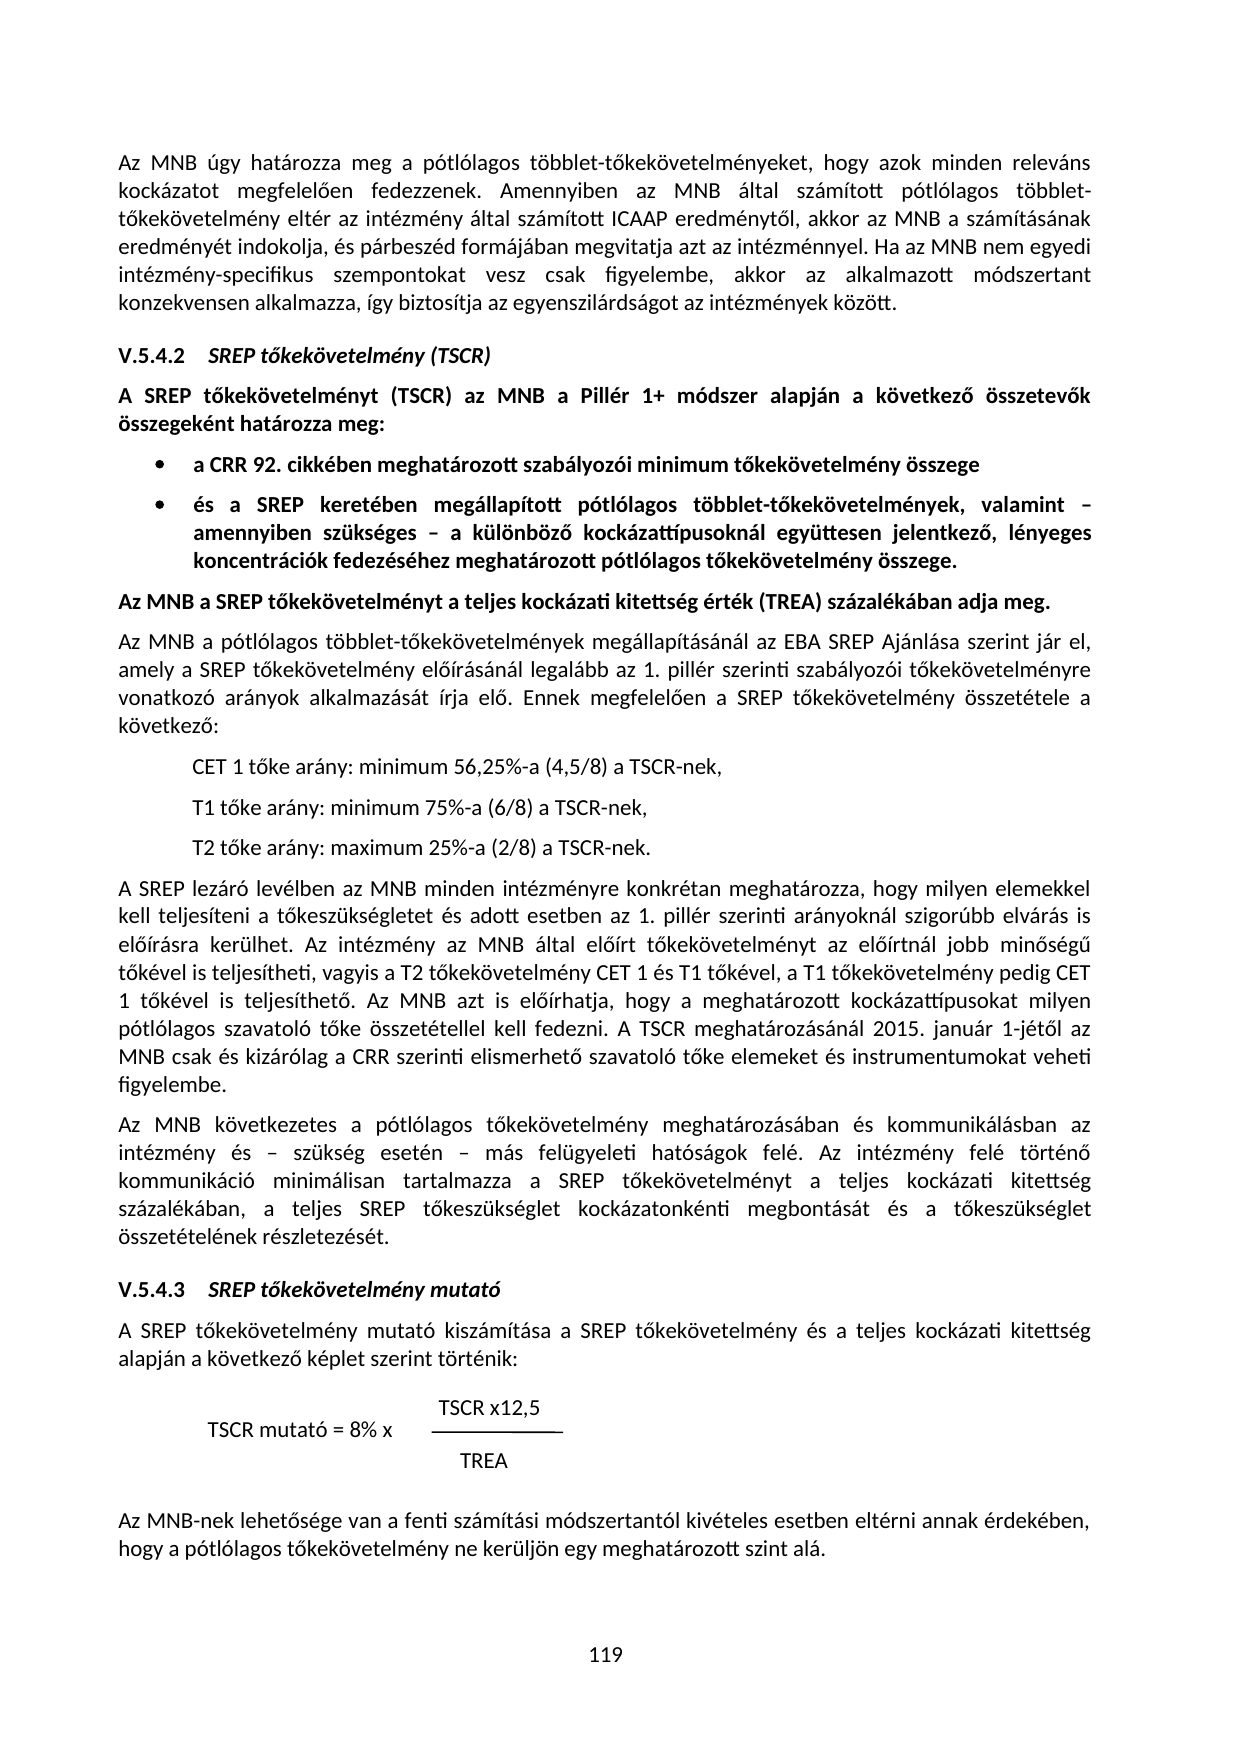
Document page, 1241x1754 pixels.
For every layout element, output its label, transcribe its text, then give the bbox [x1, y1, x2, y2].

text A SREP tőkekövetelmény mutató kiszámítása a SREP tőkekövetelmény és a teljes kockázati kitettség alapján a következő képlet szerint történik: [118, 1316, 1093, 1372]
subtitle SREP tőkekövetelmény mutató [118, 1275, 1093, 1303]
text CET 1 tőke arány: minimum 56,25%-a (4,5/8) a TSCR-nek, [118, 752, 1093, 780]
text Az MNB következetes a pótlólagos tőkekövetelmény meghatározásában és kommunikálásban az intézmény és – szükség esetén – más felügyeleti hatóságok felé. Az intézmény felé történő kommunikáció minimálisan tartalmazza a SREP tőkekövetelményt a teljes kockázati kitettség százalékában, a teljes SREP tőkeszükséglet kockázatonkénti megbontását és a tőkeszükséglet összetételének részletezését. [118, 1110, 1093, 1250]
text Az MNB a pótlólagos többlet-tőkekövetelmények megállapításánál az EBA SREP Ajánlása szerint jár el, amely a SREP tőkekövetelmény előírásánál legalább az 1. pillér szerinti szabályozói tőkekövetelményre vonatkozó arányok alkalmazását írja elő. Ennek megfelelően a SREP tőkekövetelmény összetétele a következő: [118, 627, 1093, 739]
text A SREP tőkekövetelményt (TSCR) az MNB a Pillér 1+ módszer alapján a következő összetevők összegeként határozza meg: [118, 381, 1093, 437]
list és a SREP keretében megállapított pótlólagos többlet-tőkekövetelmények, valamint – amennyiben szükséges – a különböző kockázattípusoknál együttesen jelentkező, lényeges koncentrációk fedezéséhez meghatározott pótlólagos tőkekövetelmény összege. [156, 490, 1093, 574]
text A SREP lezáró levélben az MNB minden intézményre konkrétan meghatározza, hogy milyen elemekkel kell teljesíteni a tőkeszükségletet és adott esetben az 1. pillér szerinti arányoknál szigorúbb elvárás is előírásra kerülhet. Az intézmény az MNB által előírt tőkekövetelményt az előírtnál jobb minőségű tőkével is teljesítheti, vagyis a T2 tőkekövetelmény CET 1 és T1 tőkével, a T1 tőkekövetelmény pedig CET 1 tőkével is teljesíthető. Az MNB azt is előírhatja, hogy a meghatározott kockázattípusokat milyen pótlólagos szavatoló tőke összetétellel kell fedezni. A TSCR meghatározásánál 2015. január 1-jétől az MNB csak és kizárólag a CRR szerinti elismerhető szavatoló tőke elemeket és instrumentumokat veheti figyelembe. [118, 874, 1093, 1098]
text Az MNB úgy határozza meg a pótlólagos többlet-tőkekövetelményeket, hogy azok minden releváns kockázatot megfelelően fedezzenek. Amennyiben az MNB által számított pótlólagos többlet-tőkekövetelmény eltér az intézmény által számított ICAAP eredménytől, akkor az MNB a számításának eredményét indokolja, és párbeszéd formájában megvitatja azt az intézménnyel. Ha az MNB nem egyedi intézmény-specifikus szempontokat vesz csak figyelembe, akkor az alkalmazott módszertant konzekvensen alkalmazza, így biztosítja az egyenszilárdságot az intézmények között. [118, 148, 1093, 316]
text Az MNB a SREP tőkekövetelményt a teljes kockázati kitettség érték (TREA) százalékában adja meg. [118, 587, 1093, 615]
text T1 tőke arány: minimum 75%-a (6/8) a TSCR-nek, [118, 793, 1093, 821]
text T2 tőke arány: maximum 25%-a (2/8) a TSCR-nek. [118, 833, 1093, 861]
text Az MNB-nek lehetősége van a fenti számítási módszertantól kivételes esetben eltérni annak érdekében, hogy a pótlólagos tőkekövetelmény ne kerüljön egy meghatározott szint alá. [118, 1506, 1093, 1562]
list a CRR 92. cikkében meghatározott szabályozói minimum tőkekövetelmény összege [156, 450, 1093, 478]
subtitle SREP tőkekövetelmény (TSCR) [118, 341, 1093, 369]
